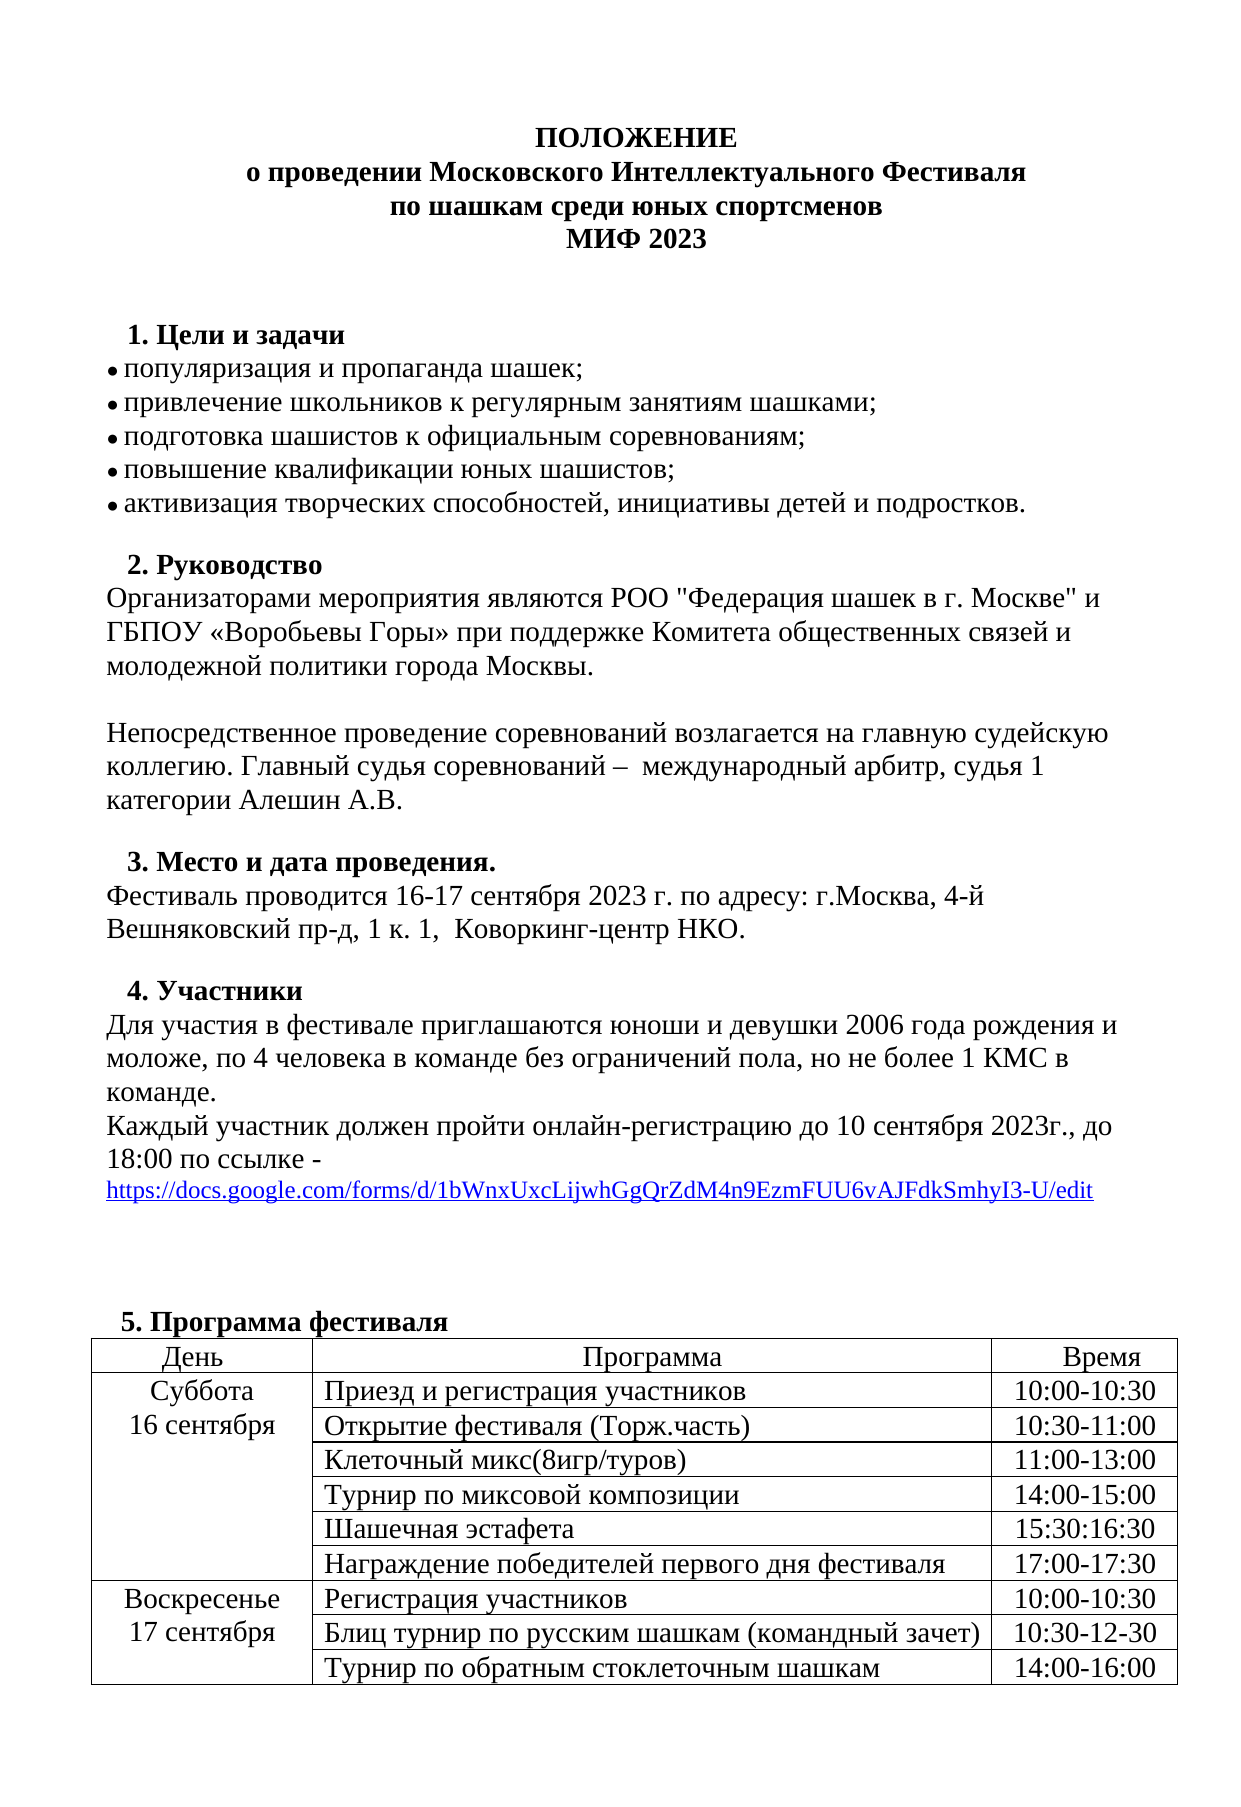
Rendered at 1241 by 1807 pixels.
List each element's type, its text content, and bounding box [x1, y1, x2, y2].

text 3. Место и дата проведения. [121, 844, 1167, 878]
text ● популяризация и пропаганда шашек; [106, 351, 1167, 384]
table_cell 15:30:16:30 [992, 1512, 1177, 1545]
table_header День [92, 1339, 312, 1372]
table_cell Суббота 16 сентября [92, 1373, 312, 1580]
text Организаторами мероприятия являются РОО "Федерация шашек в г. Москве" и ГБПОУ «Воробьевы Горы» при поддержке Комитета общественных связей и молодежной политики города Москвы. [106, 581, 1167, 681]
table_cell Награждение победителей первого дня фестиваля [313, 1546, 991, 1580]
text ● подготовка шашистов к официальным соревнованиям; [106, 418, 1167, 451]
table_cell Турнир по миксовой композиции [313, 1477, 991, 1511]
text 2. Руководство [121, 547, 1167, 581]
text ● активизация творческих способностей, инициативы детей и подростков. [106, 485, 1167, 518]
table_cell 10:30-12-30 [992, 1615, 1177, 1649]
text 5. Программа фестиваля [121, 1271, 1167, 1338]
table_header Программа [313, 1339, 991, 1372]
table_cell Воскресенье 17 сентября [92, 1581, 312, 1683]
table_cell 14:00-16:00 [992, 1650, 1177, 1683]
text Непосредственное проведение соревнований возлагается на главную судейскую коллегию. Главный судья соревнований – международный арбитр, судья 1 категории Алешин А.В. [106, 715, 1167, 815]
text ● повышение квалификации юных шашистов; [106, 451, 1167, 485]
table_cell Регистрация участников [313, 1581, 991, 1614]
table_cell 10:30-11:00 [992, 1408, 1177, 1441]
text по шашкам среди юных спортсменов [106, 188, 1167, 221]
table_cell 10:00-10:30 [992, 1581, 1177, 1614]
table_cell Клеточный микс(8игр/туров) [313, 1443, 991, 1476]
table_cell 17:00-17:30 [992, 1546, 1177, 1580]
text ПОЛОЖЕНИЕ [106, 121, 1167, 154]
text ● привлечение школьников к регулярным занятиям шашками; [106, 384, 1167, 418]
table_header Время [992, 1339, 1177, 1372]
text Каждый участник должен пройти онлайн-регистрацию до 10 сентября 2023г., до 18:00 по ссылке - https://docs.google.com/forms/d/1bWnxUxcLijwhGgQrZdM4n9EzmFUU6vAJFdkSmhyI3-U/edit [106, 1108, 1167, 1203]
table_cell Открытие фестиваля (Торж.часть) [313, 1408, 991, 1441]
table_cell Турнир по обратным стоклеточным шашкам [313, 1650, 991, 1683]
table_cell 14:00-15:00 [992, 1477, 1177, 1511]
text 1. Цели и задачи [121, 317, 1167, 351]
text Фестиваль проводится 16-17 сентября 2023 г. по адресу: г.Москва, 4-й Вешняковский пр-д, 1 к. 1, Коворкинг-центр НКО. [106, 878, 1167, 945]
table_cell 11:00-13:00 [992, 1443, 1177, 1476]
text Для участия в фестивале приглашаются юноши и девушки 2006 года рождения и моложе, по 4 человека в команде без ограничений пола, но не более 1 КМС в команде. [106, 1007, 1167, 1108]
table_cell Шашечная эстафета [313, 1512, 991, 1545]
table_cell Приезд и регистрация участников [313, 1373, 991, 1407]
text МИФ 2023 [106, 221, 1167, 255]
text 4. Участники [121, 973, 1167, 1007]
text о проведении Московского Интеллектуального Фестиваля [106, 154, 1167, 188]
table_cell Блиц турнир по русским шашкам (командный зачет) [313, 1615, 991, 1649]
table_cell 10:00-10:30 [992, 1373, 1177, 1407]
